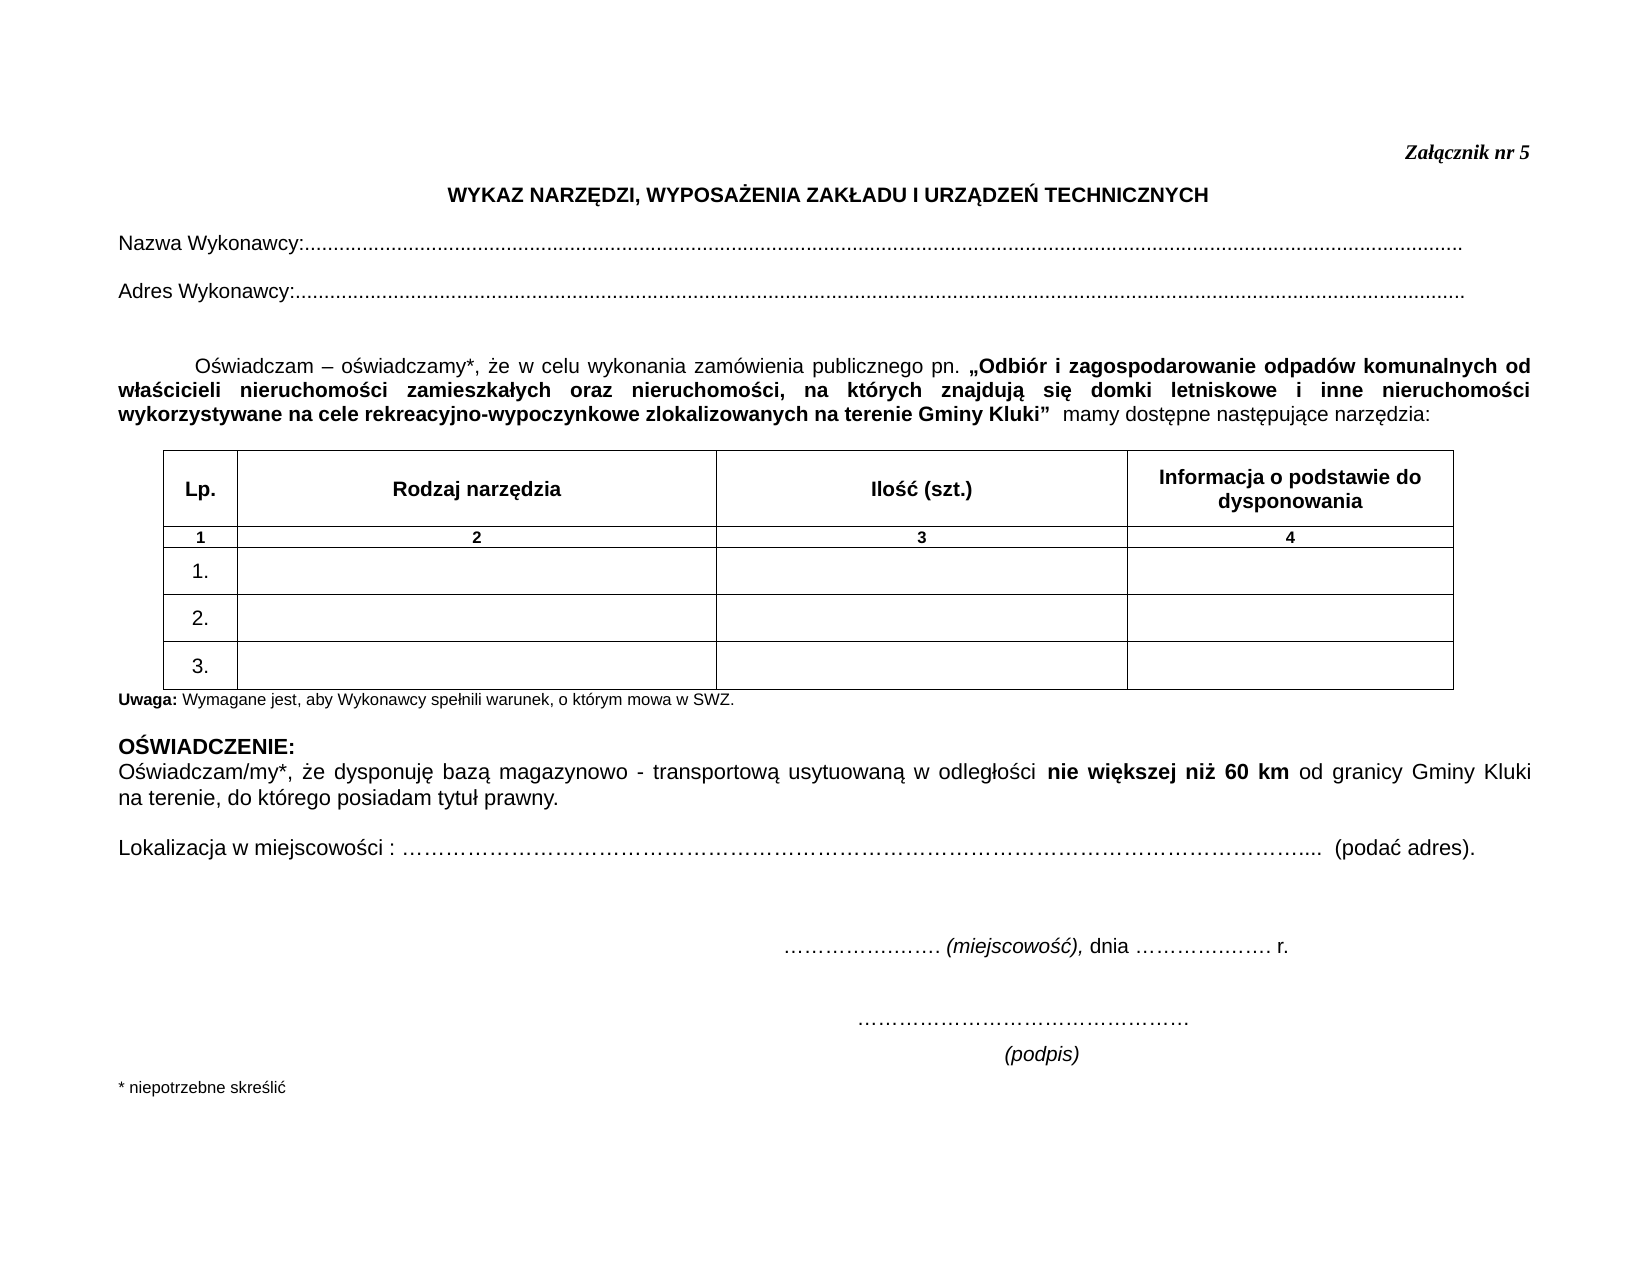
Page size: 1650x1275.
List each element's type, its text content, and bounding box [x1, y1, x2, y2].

table_cell 1. [164, 548, 237, 594]
text Uwaga: Wymagane jest, aby Wykonawcy spełnili warunek, o którym mowa w SWZ. [118, 689, 1532, 709]
text (podpis) [931, 1042, 1532, 1066]
text Lokalizacja w miejscowości : …………………………………………………………………………………………………………….... (podać adres). [118, 835, 1532, 860]
table_cell 3 [717, 527, 1127, 547]
table_cell [238, 595, 716, 641]
table_cell 2. [164, 595, 237, 641]
table_cell 3. [164, 642, 237, 688]
text Oświadczam/my*, że dysponuję bazą magazynowo - transportową usytuowaną w odległości nie większej niż 60 km od granicy Gminy Kluki na terenie, do którego posiadam tytuł prawny. [118, 759, 1532, 809]
text Adres Wykonawcy:........................................................................................................................................................................................................... [118, 279, 1532, 303]
table_cell [1128, 548, 1453, 594]
text * niepotrzebne skreślić [118, 1078, 1532, 1097]
table_cell [238, 548, 716, 594]
text ………………………………………… [118, 1006, 1532, 1030]
table_cell 2 [238, 527, 716, 547]
table_cell [717, 548, 1127, 594]
table_cell [238, 642, 716, 688]
table_cell [1128, 642, 1453, 688]
table_header Lp. [164, 451, 237, 526]
table_cell [717, 595, 1127, 641]
table_header Informacja o podstawie do dysponowania [1128, 451, 1453, 526]
table_cell 4 [1128, 527, 1453, 547]
table_cell [1128, 595, 1453, 641]
text WYKAZ NARZĘDZI, WYPOSAŻENIA ZAKŁADU I URZĄDZEŃ TECHNICZNYCH [124, 183, 1532, 207]
text Załącznik nr 5 [118, 140, 1532, 164]
text …………….……. (miejscowość), dnia ………….……. r. [413, 934, 1532, 958]
table_cell 1 [164, 527, 237, 547]
text OŚWIADCZENIE: [118, 734, 1532, 759]
text Oświadczam – oświadczamy*, że w celu wykonania zamówienia publicznego pn. „Odbiór i zagospodarowanie odpadów komunalnych od właścicieli nieruchomości zamieszkałych oraz nieruchomości, na których znajdują się domki letniskowe i inne nieruchomości wykorzystywane na cele rekreacyjno-wypoczynkowe zlokalizowanych na terenie Gminy Kluki” mamy dostępne następujące narzędzia: [118, 354, 1532, 426]
table_cell [717, 642, 1127, 688]
table_header Ilość (szt.) [717, 451, 1127, 526]
table_header Rodzaj narzędzia [238, 451, 716, 526]
text Nazwa Wykonawcy:......................................................................................................................................................................................................... [118, 231, 1532, 255]
